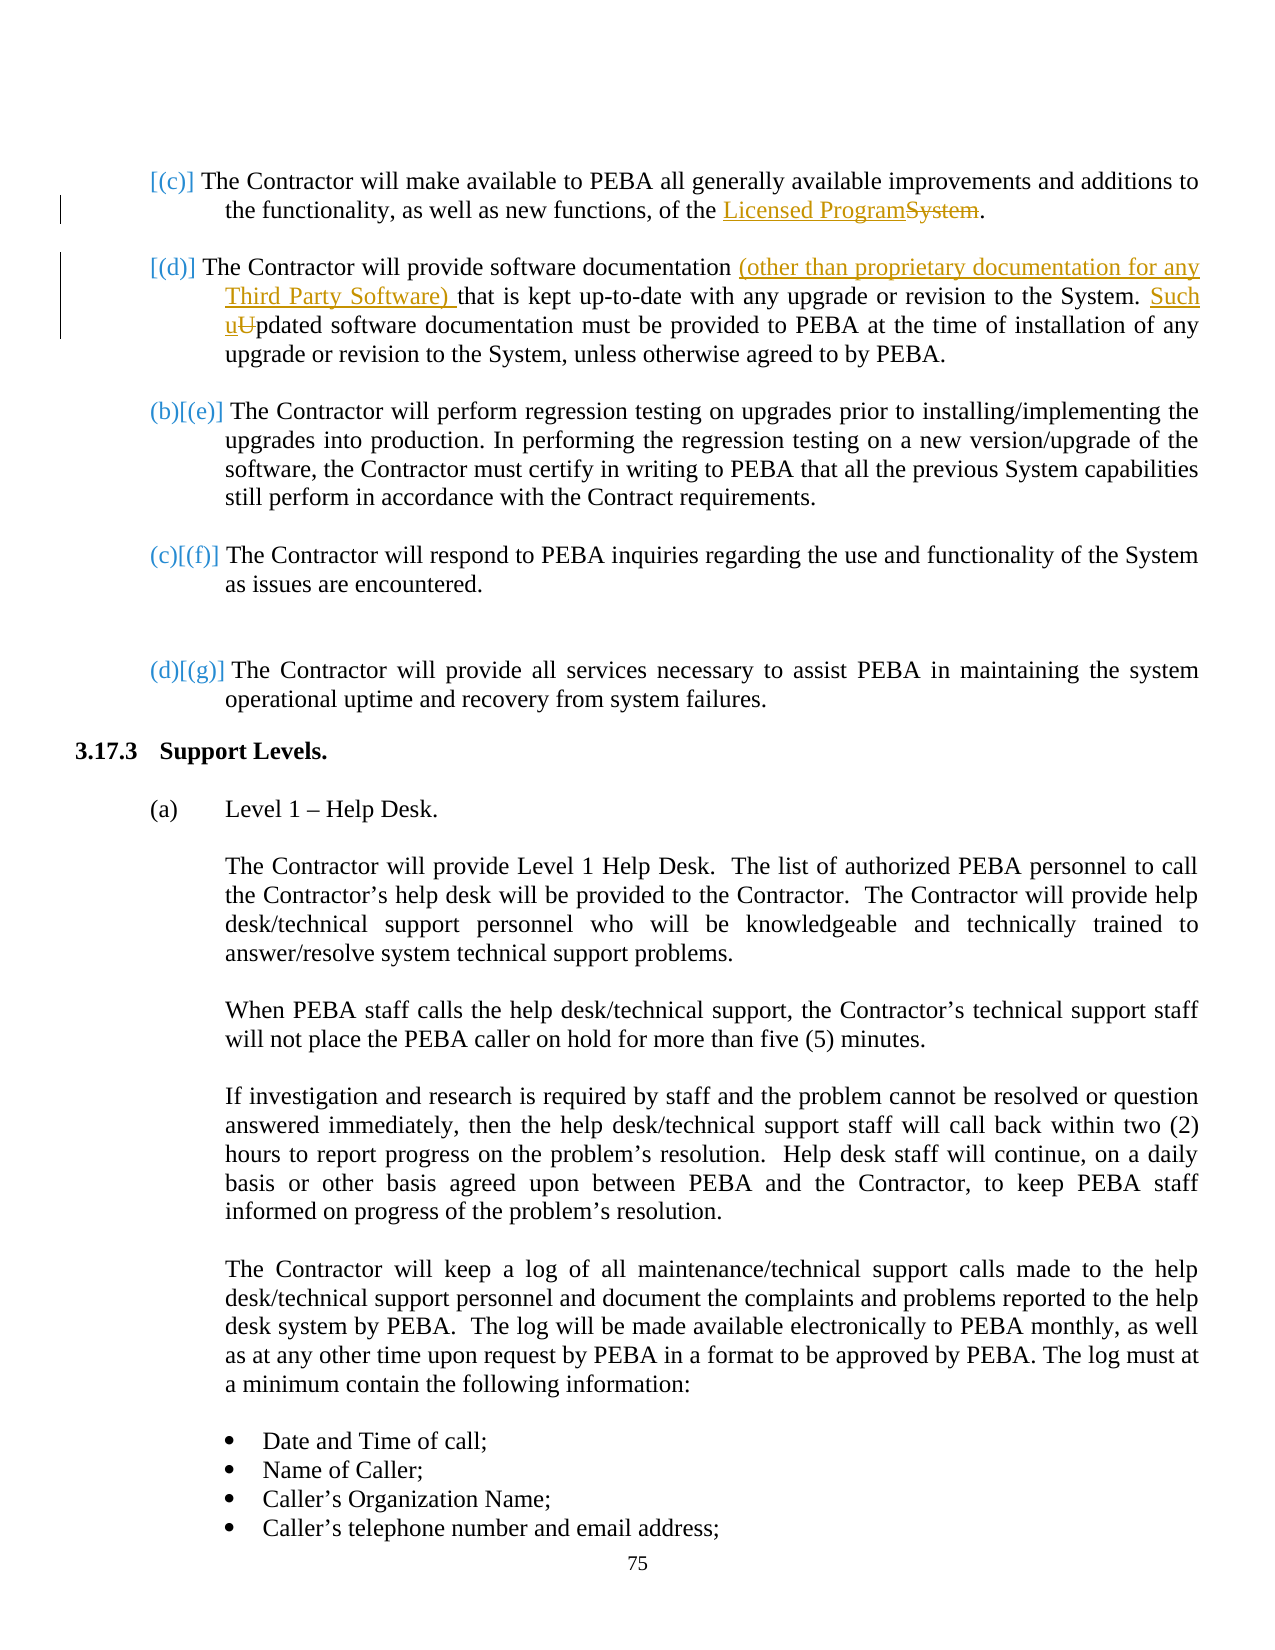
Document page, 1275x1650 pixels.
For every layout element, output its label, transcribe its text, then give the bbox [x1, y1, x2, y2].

list If investigation and research is required by staff and the problem cannot be resolved or question answered immediately, then the help desk/technical support staff will call back within two (2) hours to report progress on the problem’s resolution. Help desk staff will continue, on a daily basis or other basis agreed upon between PEBA and the Contractor, to keep PEBA staff informed on progress of the problem’s resolution. [225, 1081, 1200, 1225]
list Support Levels. [75, 736, 1200, 765]
list The Contractor will keep a log of all maintenance/technical support calls made to the help desk/technical support personnel and document the complaints and problems reported to the help desk system by PEBA. The log will be made available electronically to PEBA monthly, as well as at any other time upon request by PEBA in a format to be approved by PEBA. The log must at a minimum contain the following information: [225, 1254, 1200, 1398]
list The Contractor will provide software documentation that is kept up-to-date with any upgrade or revision to the System. pdated software documentation must be provided to PEBA at the time of installation of any upgrade or revision to the System, unless otherwise agreed to by PEBA. [150, 252, 1200, 367]
list The Contractor will make available to PEBA all generally available improvements and additions to the functionality, as well as new functions, of the . [150, 166, 1200, 224]
list The Contractor will perform regression testing on upgrades prior to installing/implementing the upgrades into production. In performing the regression testing on a new version/upgrade of the software, the Contractor must certify in writing to PEBA that all the previous System capabilities still perform in accordance with the Contract requirements. [150, 396, 1200, 511]
list Caller’s telephone number and email address; [225, 1513, 1200, 1541]
list The Contractor will respond to PEBA inquiries regarding the use and functionality of the System as issues are encountered. [150, 540, 1200, 597]
list Date and Time of call; [225, 1426, 1200, 1455]
list Caller’s Organization Name; [225, 1484, 1200, 1513]
list The Contractor will provide all services necessary to assist PEBA in maintaining the system operational uptime and recovery from system failures. [150, 655, 1200, 712]
list Name of Caller; [225, 1455, 1200, 1484]
list The Contractor will provide Level 1 Help Desk. The list of authorized PEBA personnel to call the Contractor’s help desk will be provided to the Contractor. The Contractor will provide help desk/technical support personnel who will be knowledgeable and technically trained to answer/resolve system technical support problems. [225, 851, 1200, 966]
list When PEBA staff calls the help desk/technical support, the Contractor’s technical support staff will not place the PEBA caller on hold for more than five (5) minutes. [225, 995, 1200, 1053]
list Level 1 – Help Desk. [150, 794, 1200, 823]
